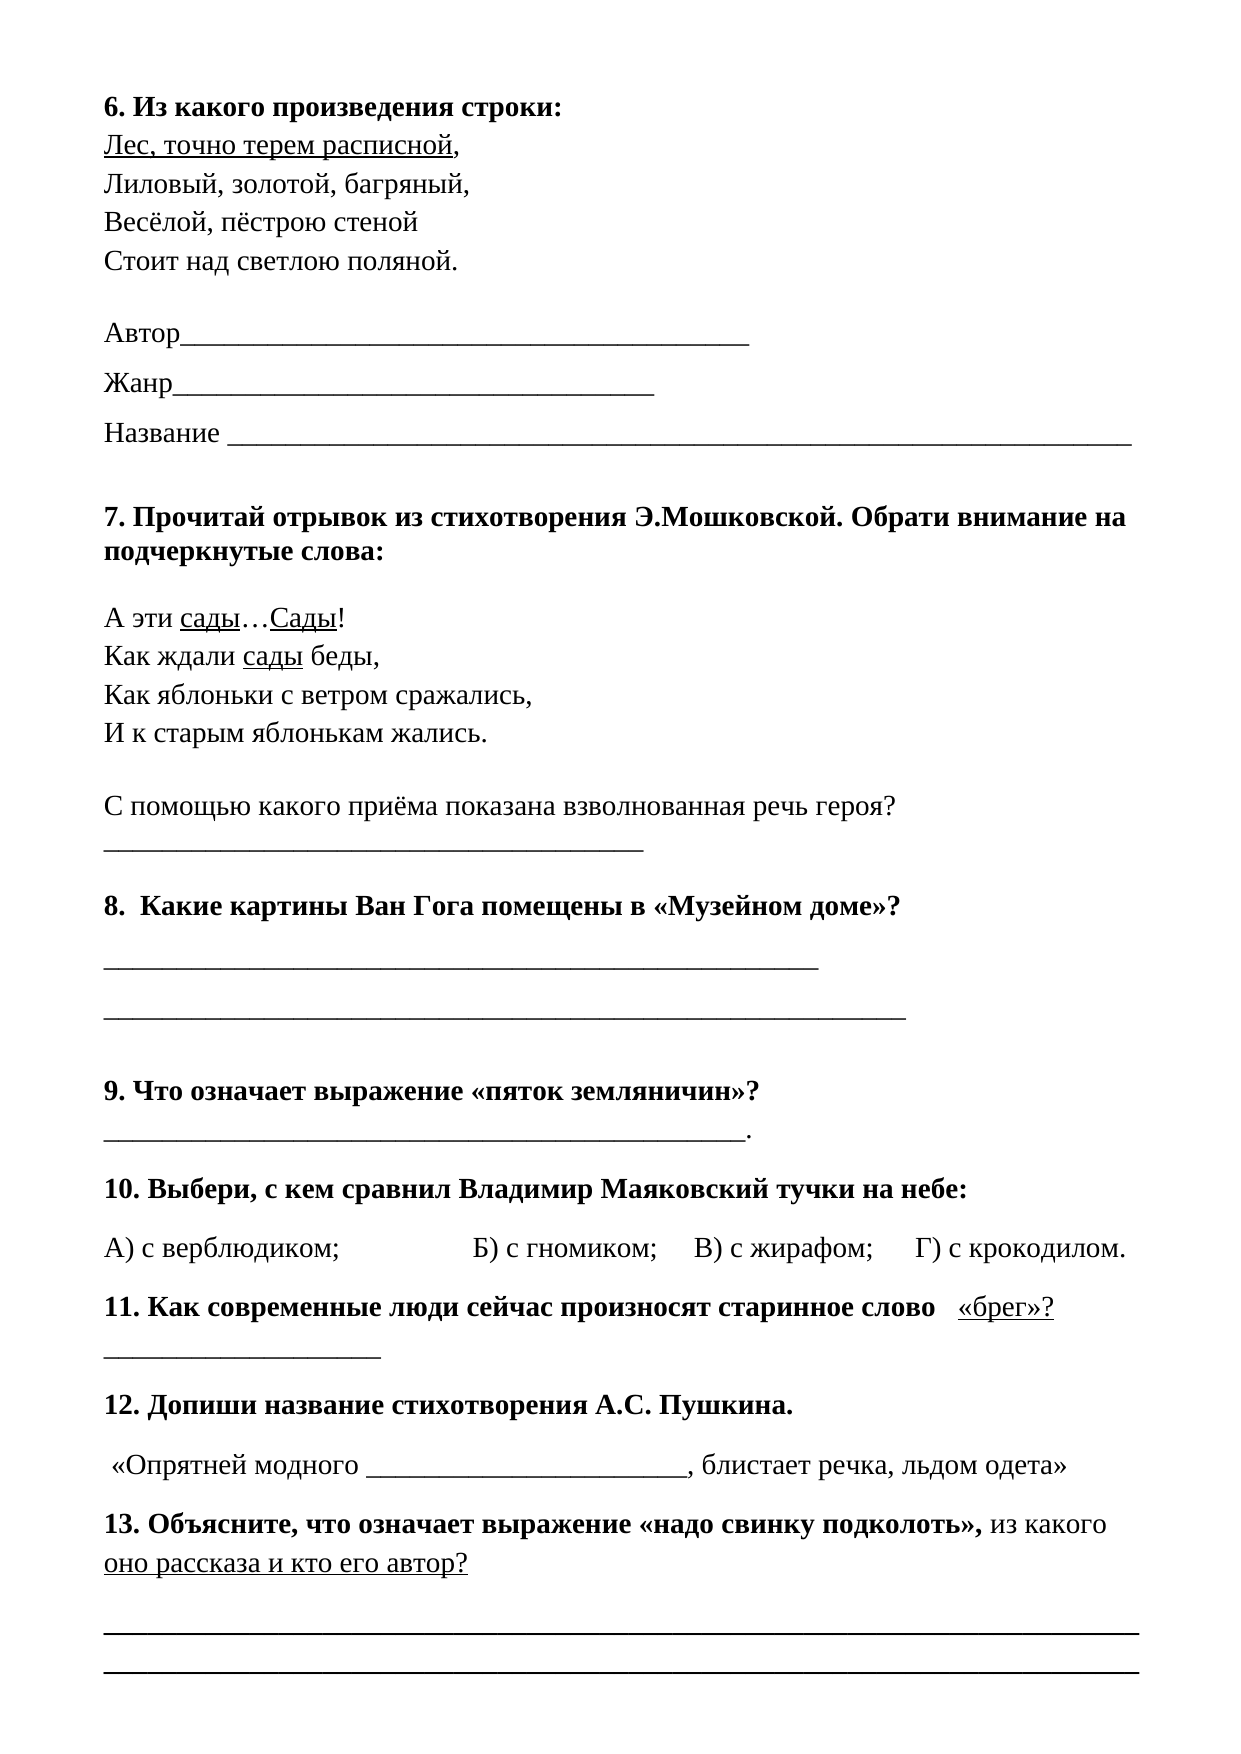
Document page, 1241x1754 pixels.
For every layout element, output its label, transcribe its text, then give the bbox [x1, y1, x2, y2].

text Лес, точно терем расписной, [103, 127, 1152, 161]
text А эти сады…Сады! [103, 600, 1152, 633]
text 8. Какие картины Ван Гога помещены в «Музейном доме»? [103, 888, 1152, 922]
text И к старым яблонькам жались. [103, 716, 1152, 749]
text ______________________________________________________________________________________________________________________________________________ [103, 1604, 1152, 1676]
text Как ждали сады беды, [103, 638, 1152, 672]
text Как яблоньки с ветром сражались, [103, 677, 1152, 711]
text Название ______________________________________________________________ [103, 416, 1152, 449]
text Автор_______________________________________ Жанр_________________________________ [103, 315, 1152, 399]
text _______________________________________________________ [103, 989, 1152, 1022]
text 6. Из какого произведения строки: [103, 89, 1152, 122]
text 13. Объясните, что означает выражение «надо свинку подколоть», из какого оно рассказа и кто его автор? [103, 1506, 1152, 1578]
text Лиловый, золотой, багряный, [103, 166, 1152, 199]
text _________________________________________________ [103, 939, 1152, 972]
text _____________________________________ [103, 821, 1152, 855]
text 9. Что означает выражение «пяток земляничин»? ____________________________________________. [103, 1073, 1152, 1145]
text А) с верблюдиком; Б) с гномиком; В) с жирафом; Г) с крокодилом. [103, 1230, 1152, 1264]
text 11. Как современные люди сейчас произносят старинное слово «брег»? ___________________ [103, 1289, 1152, 1362]
text Стоит над светлою поляной. [103, 243, 1152, 276]
text Весёлой, пёстрою стеной [103, 204, 1152, 238]
text «Опрятней модного ______________________, блистает речка, льдом одета» [103, 1447, 1152, 1480]
text 10. Выбери, с кем сравнил Владимир Маяковский тучки на небе: [103, 1171, 1152, 1204]
text С помощью какого приёма показана взволнованная речь героя? [103, 788, 1152, 821]
text 12. Допиши название стихотворения А.С. Пушкина. [103, 1387, 1152, 1421]
text 7. Прочитай отрывок из стихотворения Э.Мошковской. Обрати внимание на подчеркнутые слова: [103, 499, 1152, 566]
